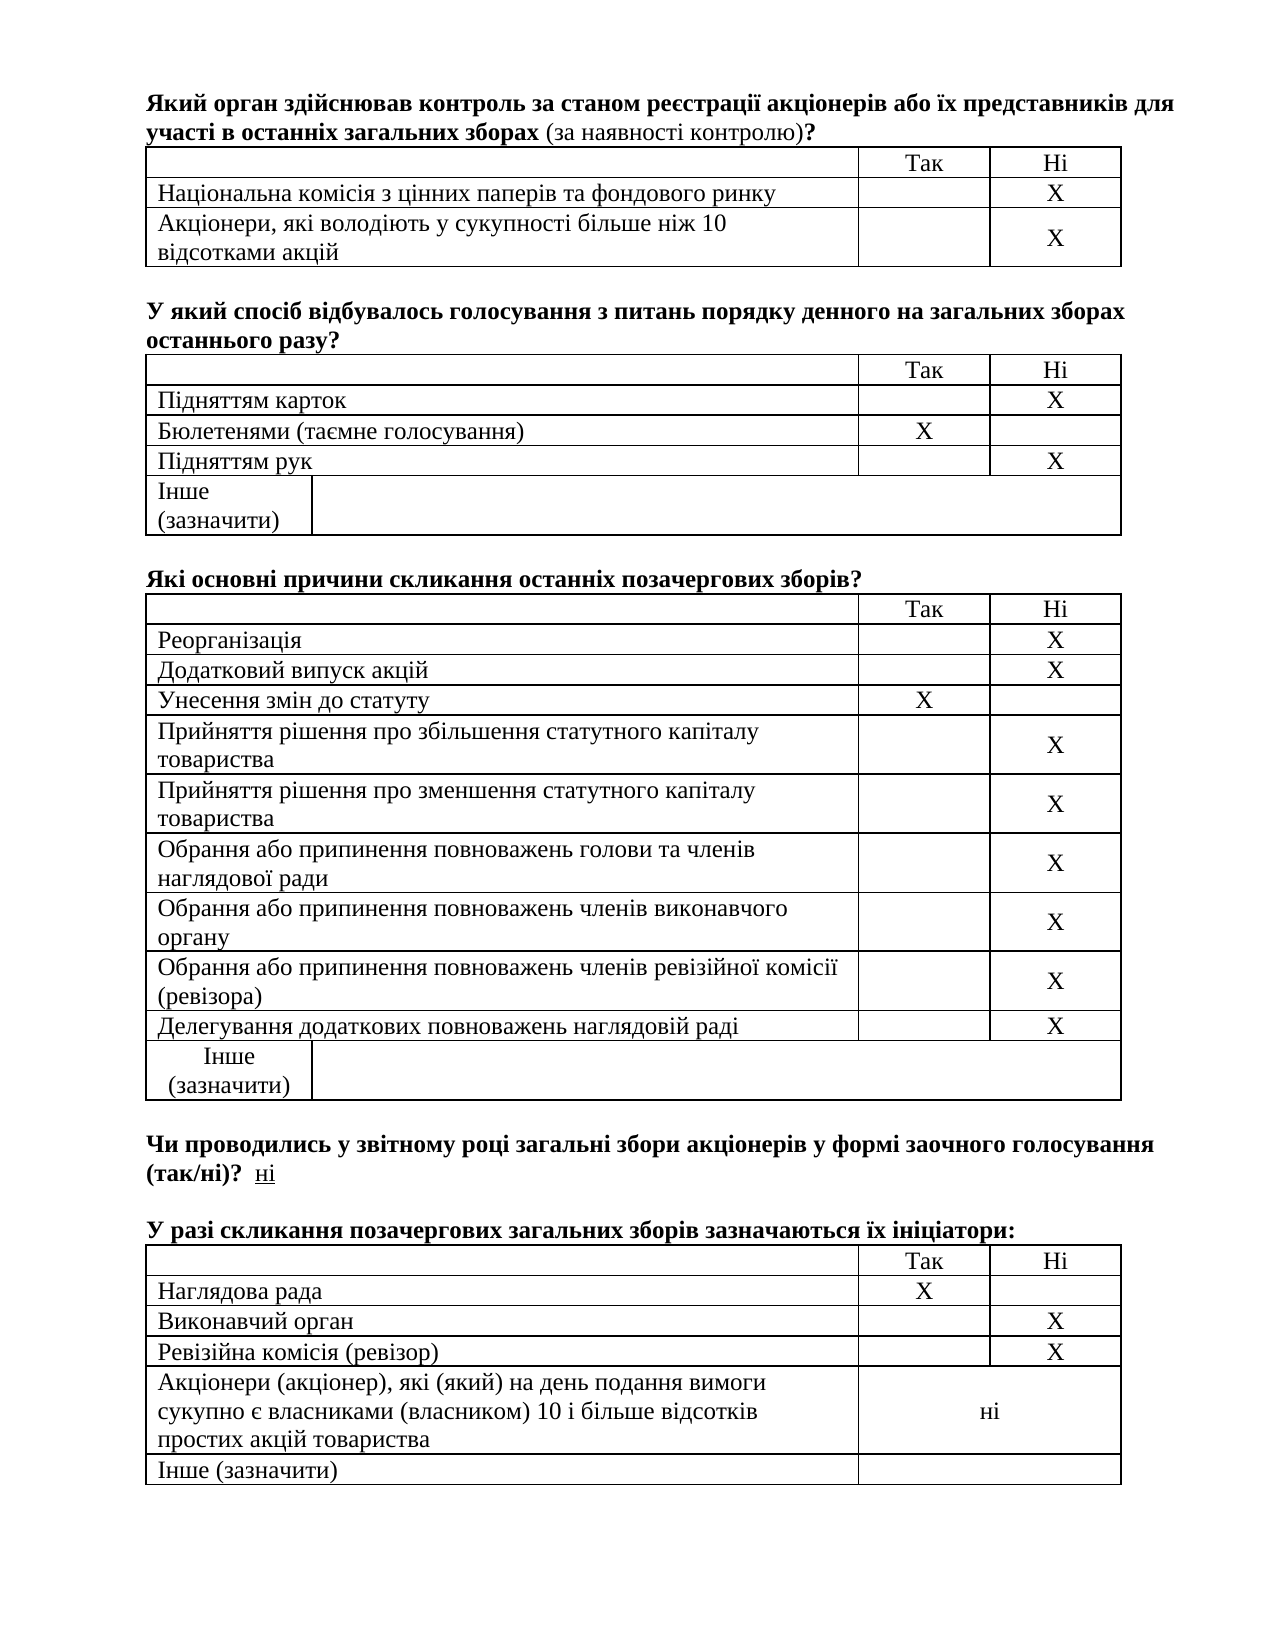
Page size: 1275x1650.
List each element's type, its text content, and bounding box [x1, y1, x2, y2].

table_cell Інше (зазначити) [147, 1455, 858, 1483]
table_header Ні [991, 1246, 1120, 1274]
table_cell X [991, 1011, 1120, 1040]
table_cell [859, 1337, 989, 1365]
table_cell [859, 655, 989, 684]
text У разі скликання позачергових загальних зборів зазначаються їх ініціатори: [146, 1215, 1186, 1244]
table_cell Делегування додаткових повноважень наглядовій раді [147, 1011, 858, 1040]
table_cell X [991, 952, 1120, 1009]
table_cell [859, 208, 989, 266]
table_cell [859, 1306, 989, 1335]
table_cell [859, 1455, 1120, 1483]
table_cell Національна комісія з цінних паперів та фондового ринку [147, 178, 858, 207]
table_cell Наглядова рада [147, 1276, 858, 1305]
table_cell [859, 446, 989, 475]
table_header Так [859, 595, 989, 623]
table_cell [859, 1011, 989, 1040]
table_cell X [991, 178, 1120, 207]
table_cell [859, 775, 989, 832]
table_cell Обрання або припинення повноважень членів ревізійної комісії (ревізора) [147, 952, 858, 1009]
table_cell X [991, 1337, 1120, 1365]
table_header Так [859, 1246, 989, 1274]
table_header Ні [991, 355, 1120, 384]
text У який спосіб відбувалось голосування з питань порядку денного на загальних зборах останнього разу? [146, 296, 1186, 353]
table_cell Прийняття рішення про збільшення статутного капіталу товариства [147, 716, 858, 773]
table_cell Акціонери, які володіють у сукупності більше ніж 10 відсотками акцій [147, 208, 858, 266]
table_cell Ревізійна комісія (ревізор) [147, 1337, 858, 1365]
table_cell [859, 625, 989, 653]
table_cell Бюлетенями (таємне голосування) [147, 416, 858, 444]
table_cell [859, 716, 989, 773]
table_cell [859, 893, 989, 950]
table_cell Реорганізація [147, 625, 858, 653]
table_cell Прийняття рішення про зменшення статутного капіталу товариства [147, 775, 858, 832]
text Чи проводились у звітному році загальні збори акціонерів у формі заочного голосування (так/ні)? ні [146, 1129, 1186, 1187]
table_cell [991, 686, 1120, 714]
table_cell [313, 1041, 1120, 1099]
table_cell X [991, 775, 1120, 832]
table_header Так [859, 148, 989, 176]
table_cell X [991, 716, 1120, 773]
table_header Ні [991, 595, 1120, 623]
table_cell [313, 476, 1120, 534]
table_cell [859, 952, 989, 1009]
table_header Ні [991, 148, 1120, 176]
table_cell X [991, 1306, 1120, 1335]
table_cell X [859, 1276, 989, 1305]
table_cell [859, 834, 989, 891]
table_cell Підняттям карток [147, 386, 858, 414]
text Який орган здійснював контроль за станом реєстрації акціонерів або їх представників для участі в останніх загальних зборах (за наявності контролю)? [146, 88, 1186, 146]
table_cell X [991, 446, 1120, 475]
table_cell X [991, 893, 1120, 950]
table_cell Акціонери (акціонер), які (який) на день подання вимоги сукупно є власниками (власником) 10 і більше відсотків простих акцій товариства [147, 1367, 858, 1453]
table_cell Додатковий випуск акцій [147, 655, 858, 684]
table_header [147, 595, 858, 623]
table_cell X [991, 208, 1120, 266]
table_cell X [991, 386, 1120, 414]
table_cell Унесення змін до статуту [147, 686, 858, 714]
table_cell X [991, 625, 1120, 653]
table_cell X [991, 834, 1120, 891]
table_cell [991, 1276, 1120, 1305]
table_cell Підняттям рук [147, 446, 858, 475]
table_header [147, 355, 858, 384]
table_header [147, 1246, 858, 1274]
table_cell [991, 416, 1120, 444]
table_cell Обрання або припинення повноважень членів виконавчого органу [147, 893, 858, 950]
text Які основні причини скликання останніх позачергових зборів? [146, 564, 1186, 593]
table_cell Інше (зазначити) [147, 1041, 311, 1099]
table_cell X [991, 655, 1120, 684]
table_cell Виконавчий орган [147, 1306, 858, 1335]
table_cell Обрання або припинення повноважень голови та членів наглядової ради [147, 834, 858, 891]
table_header Так [859, 355, 989, 384]
table_cell нi [859, 1367, 1120, 1453]
table_cell X [859, 416, 989, 444]
table_cell [859, 386, 989, 414]
table_cell X [859, 686, 989, 714]
table_cell [859, 178, 989, 207]
table_cell Інше (зазначити) [147, 476, 311, 534]
table_header [147, 148, 858, 176]
